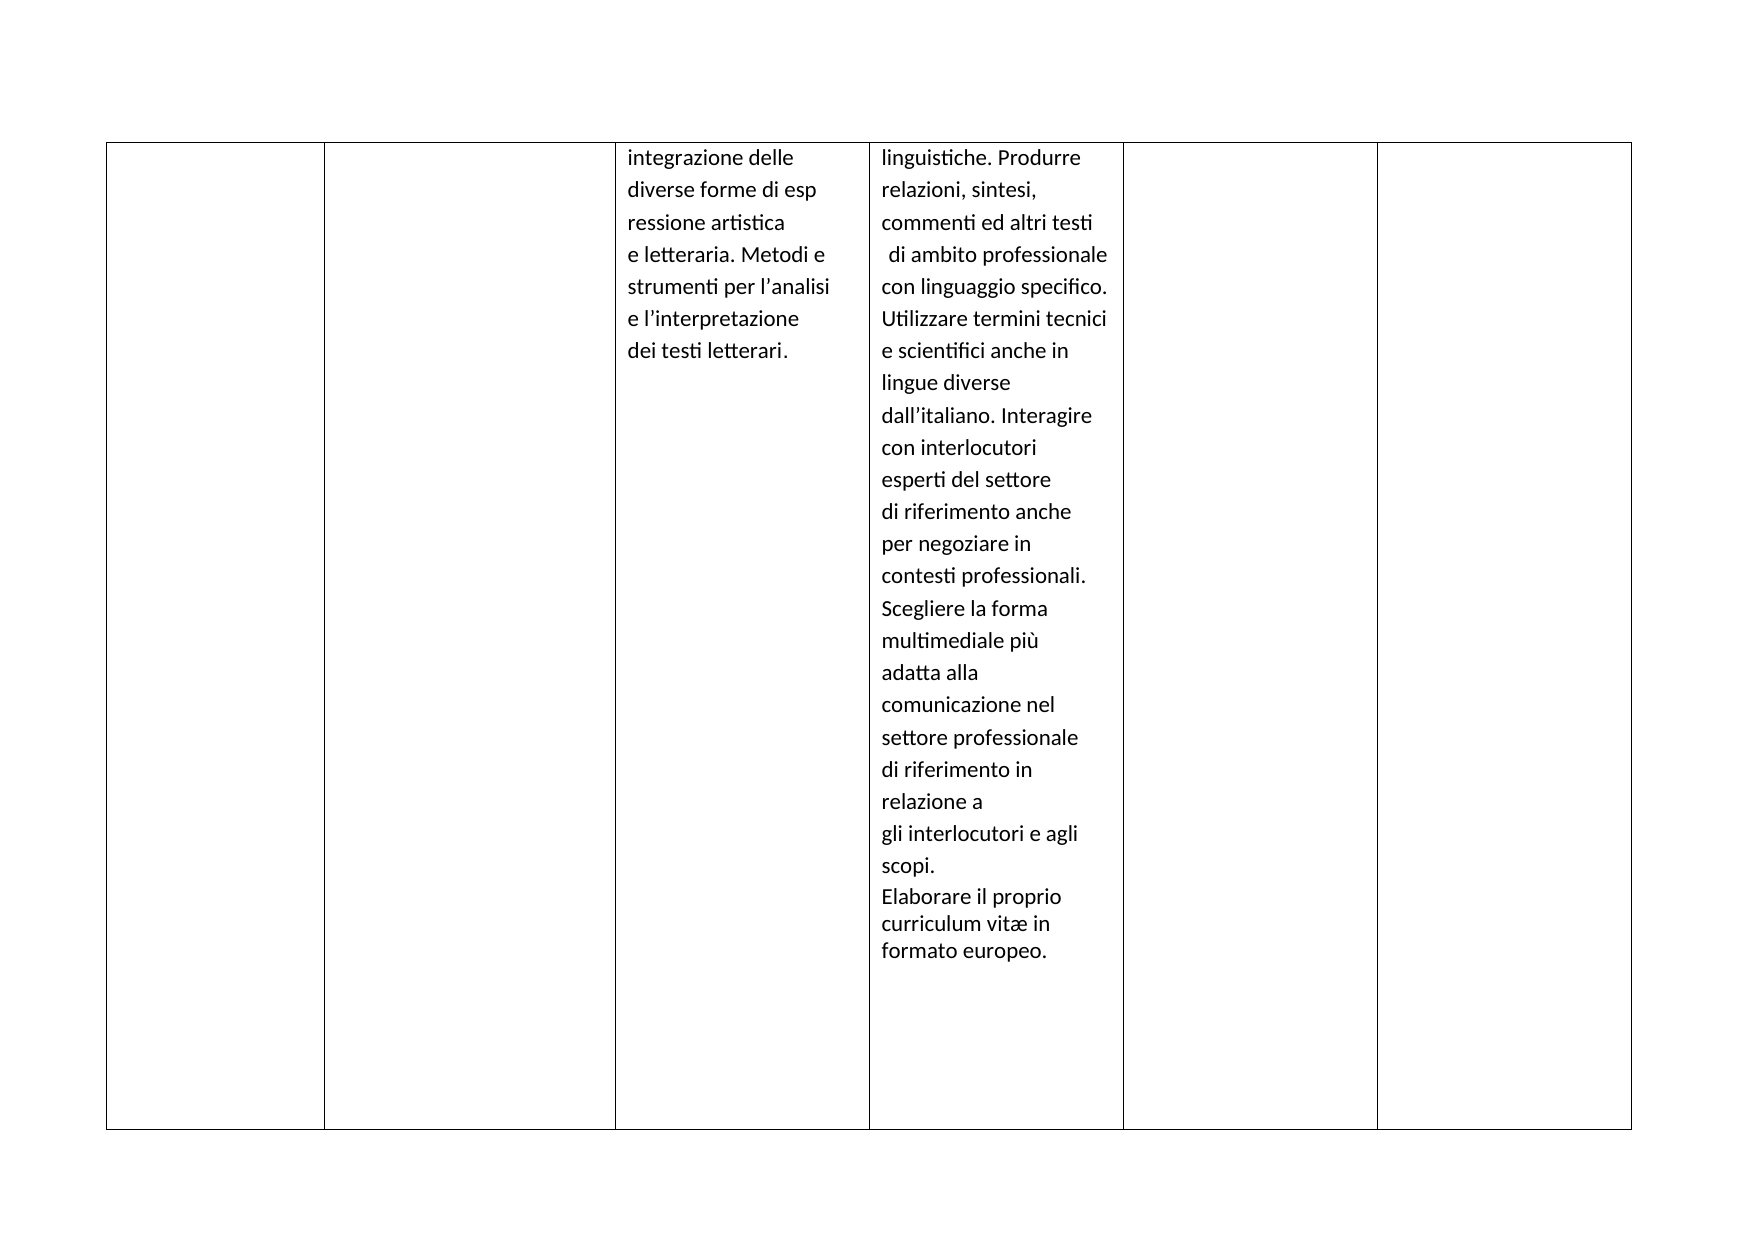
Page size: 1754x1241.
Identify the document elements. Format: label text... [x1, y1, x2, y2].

table_header integrazione delle diverse forme di esp ressione artistica e letteraria. Metodi e strumenti per l’analisi e l’interpretazione dei testi letterari. [616, 143, 869, 1128]
table_header [1124, 143, 1377, 1128]
table_header [1378, 143, 1631, 1128]
table_header [107, 143, 324, 1128]
table_header linguistiche. Produrre relazioni, sintesi, commenti ed altri testi di ambito professionale con linguaggio specifico. Utilizzare termini tecnici e scientifici anche in lingue diverse dall’italiano. Interagire con interlocutori esperti del settore di riferimento anche per negoziare in contesti professionali. Scegliere la forma multimediale più adatta alla comunicazione nel settore professionale di riferimento in relazione a gli interlocutori e agli scopi. Elaborare il proprio curriculum vitæ in formato europeo. [870, 143, 1123, 1128]
table_header [325, 143, 615, 1128]
